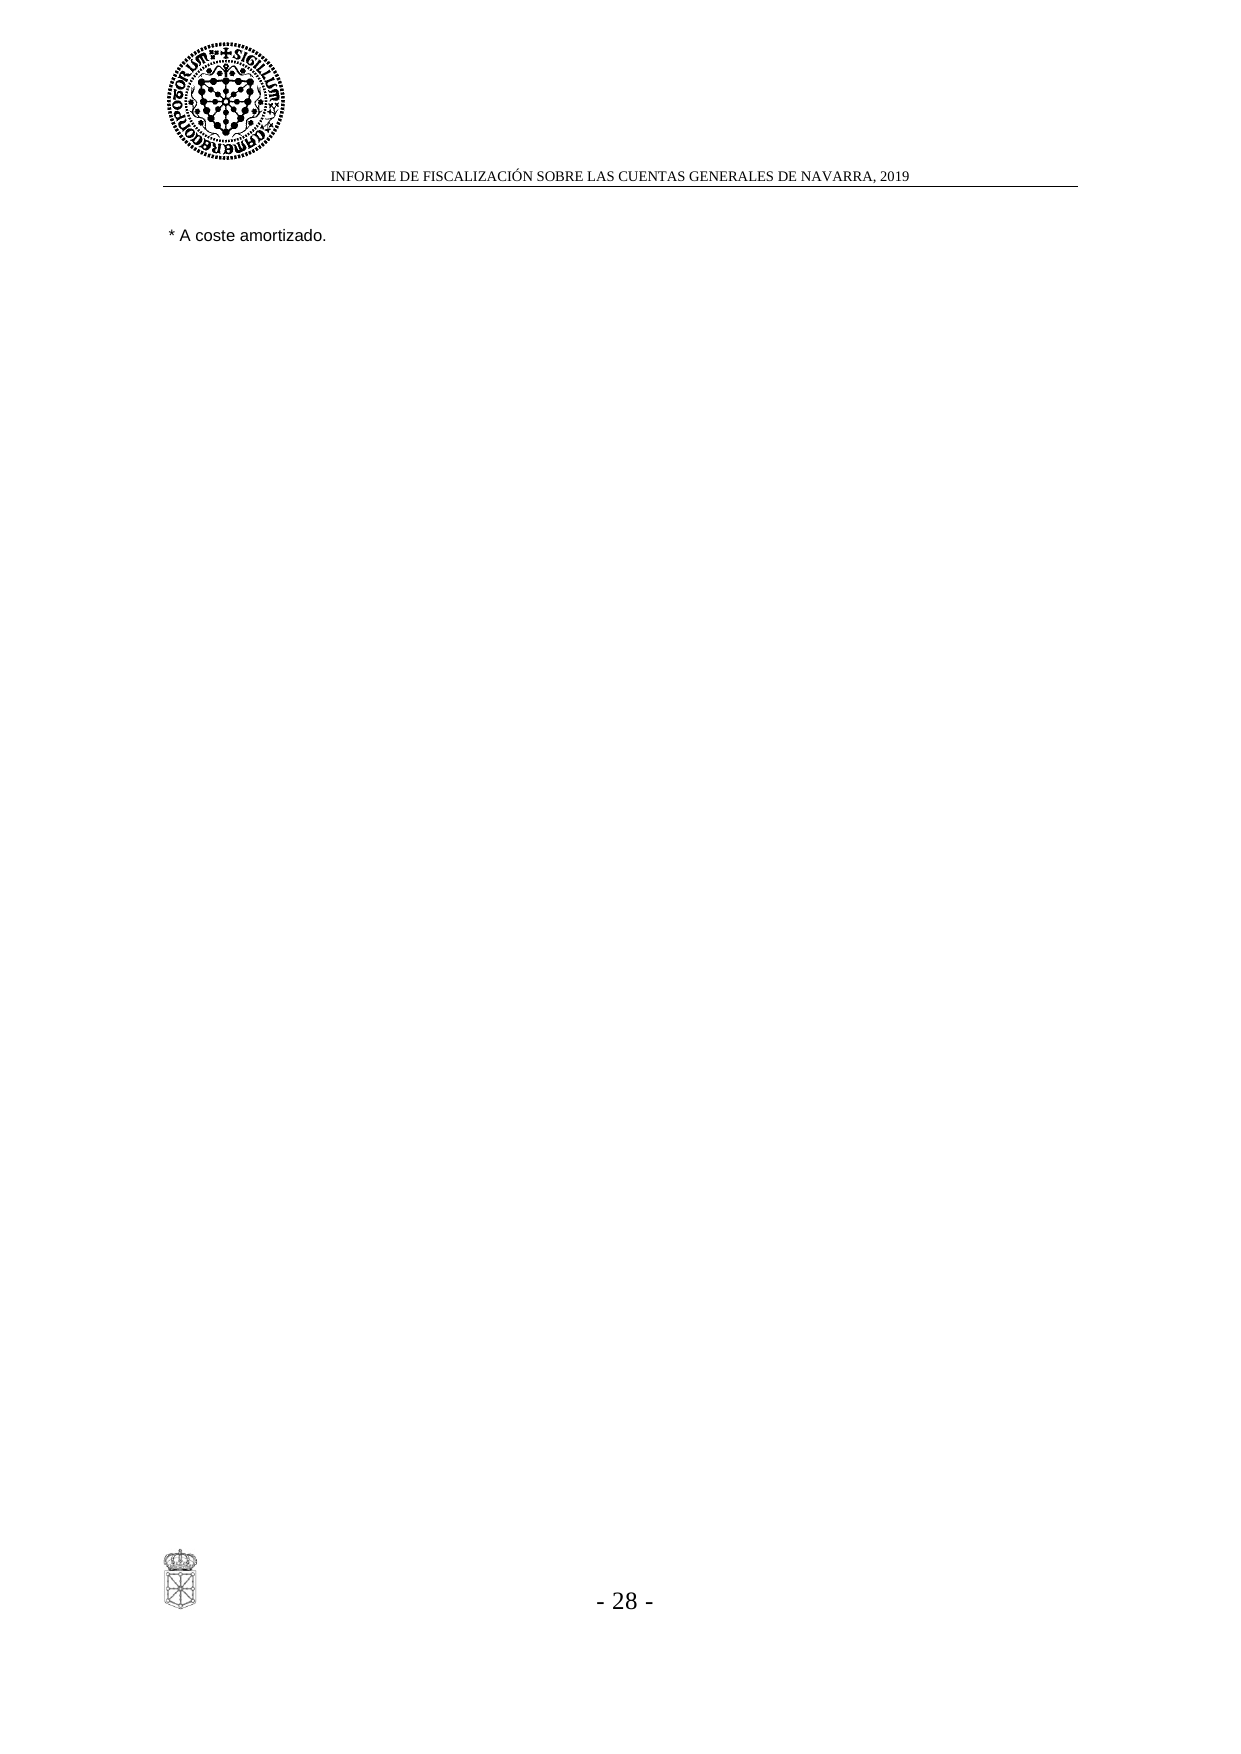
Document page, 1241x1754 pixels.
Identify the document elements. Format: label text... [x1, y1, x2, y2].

picture [162, 1548, 198, 1610]
text * A coste amortizado. [168, 220, 1078, 245]
picture [162, 38, 289, 164]
